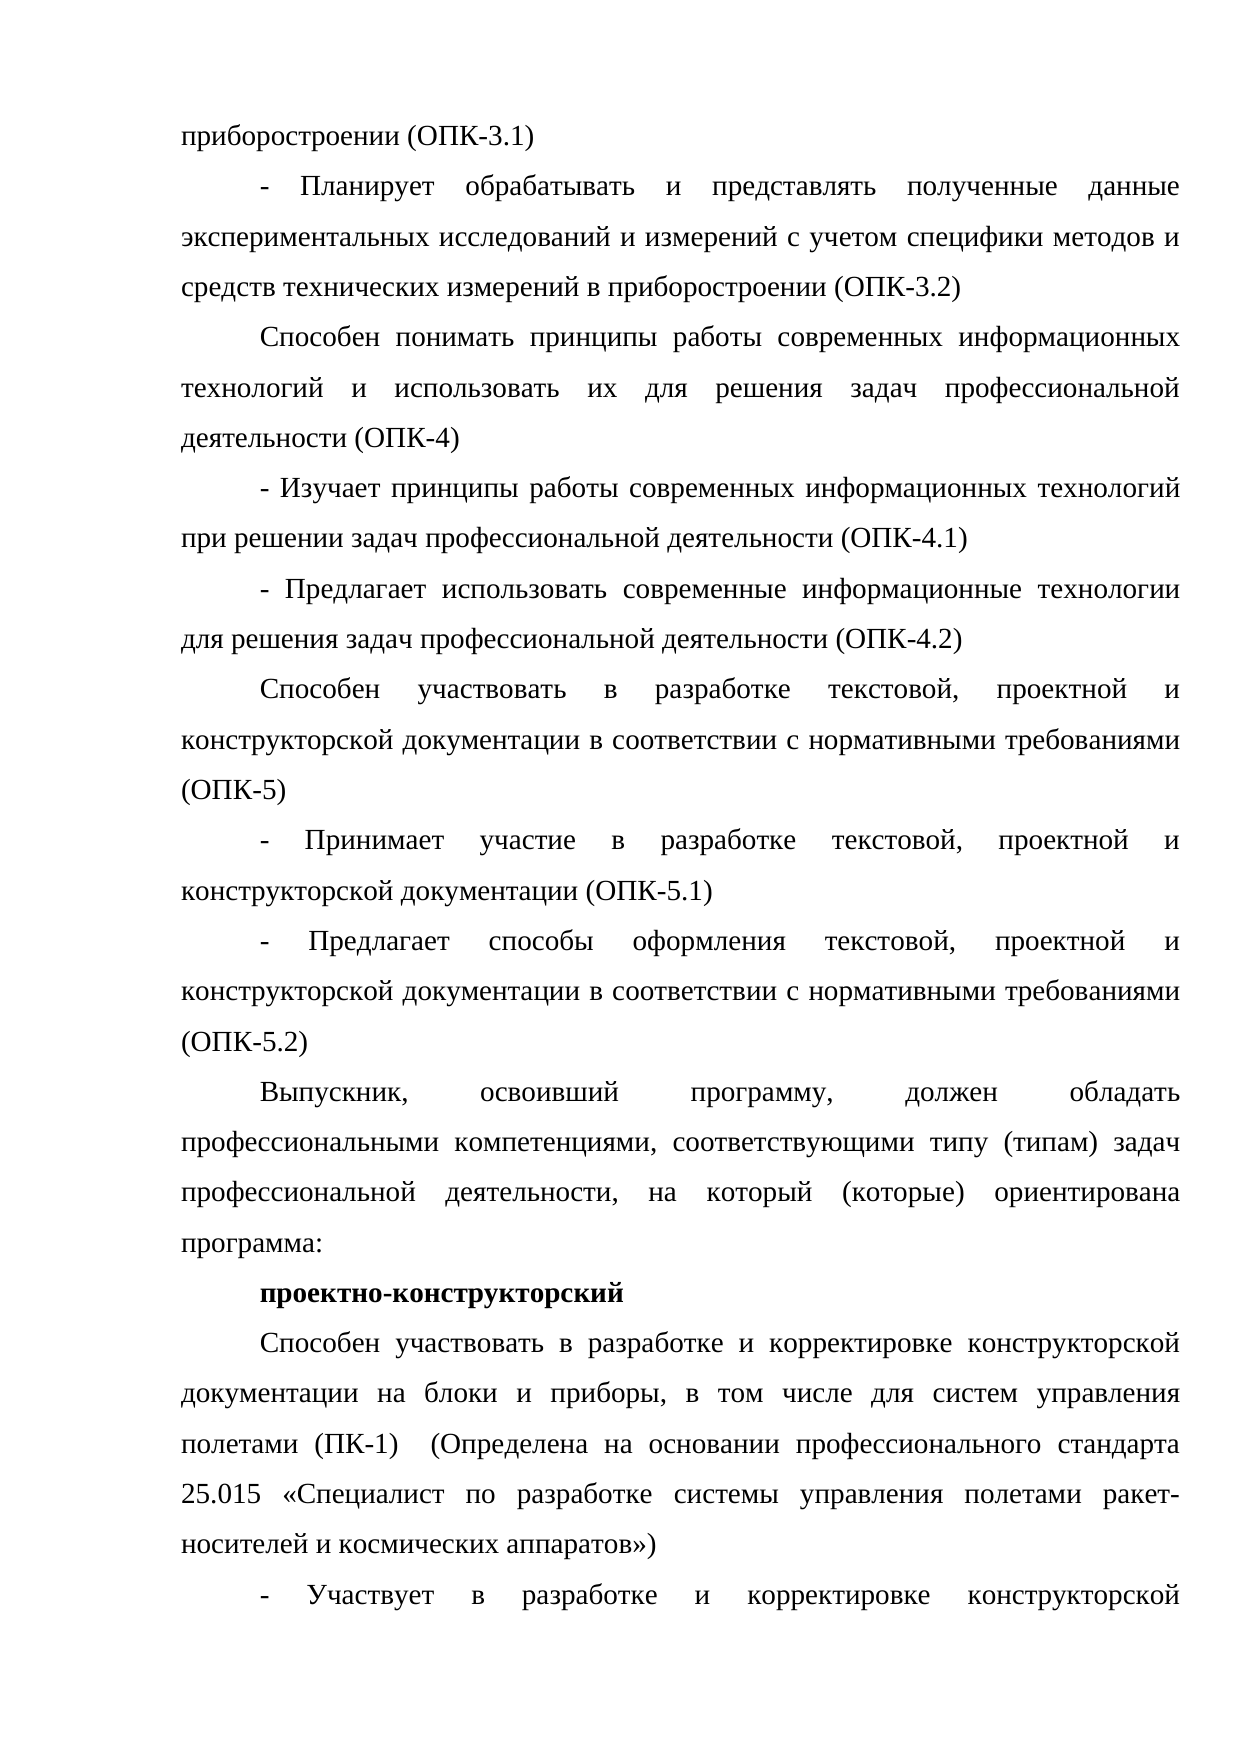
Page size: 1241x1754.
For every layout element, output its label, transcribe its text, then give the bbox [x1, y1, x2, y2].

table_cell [177, 118, 1184, 1074]
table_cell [177, 1325, 1184, 1610]
table_cell Выпускник, освоивший программу, должен обладать профессиональными компетенциями, соответствующими типу (типам) задач профессиональной деятельности, на который (которые) ориентирована программа: [177, 1074, 1184, 1275]
table_cell проектно-конструкторский [177, 1275, 1184, 1325]
